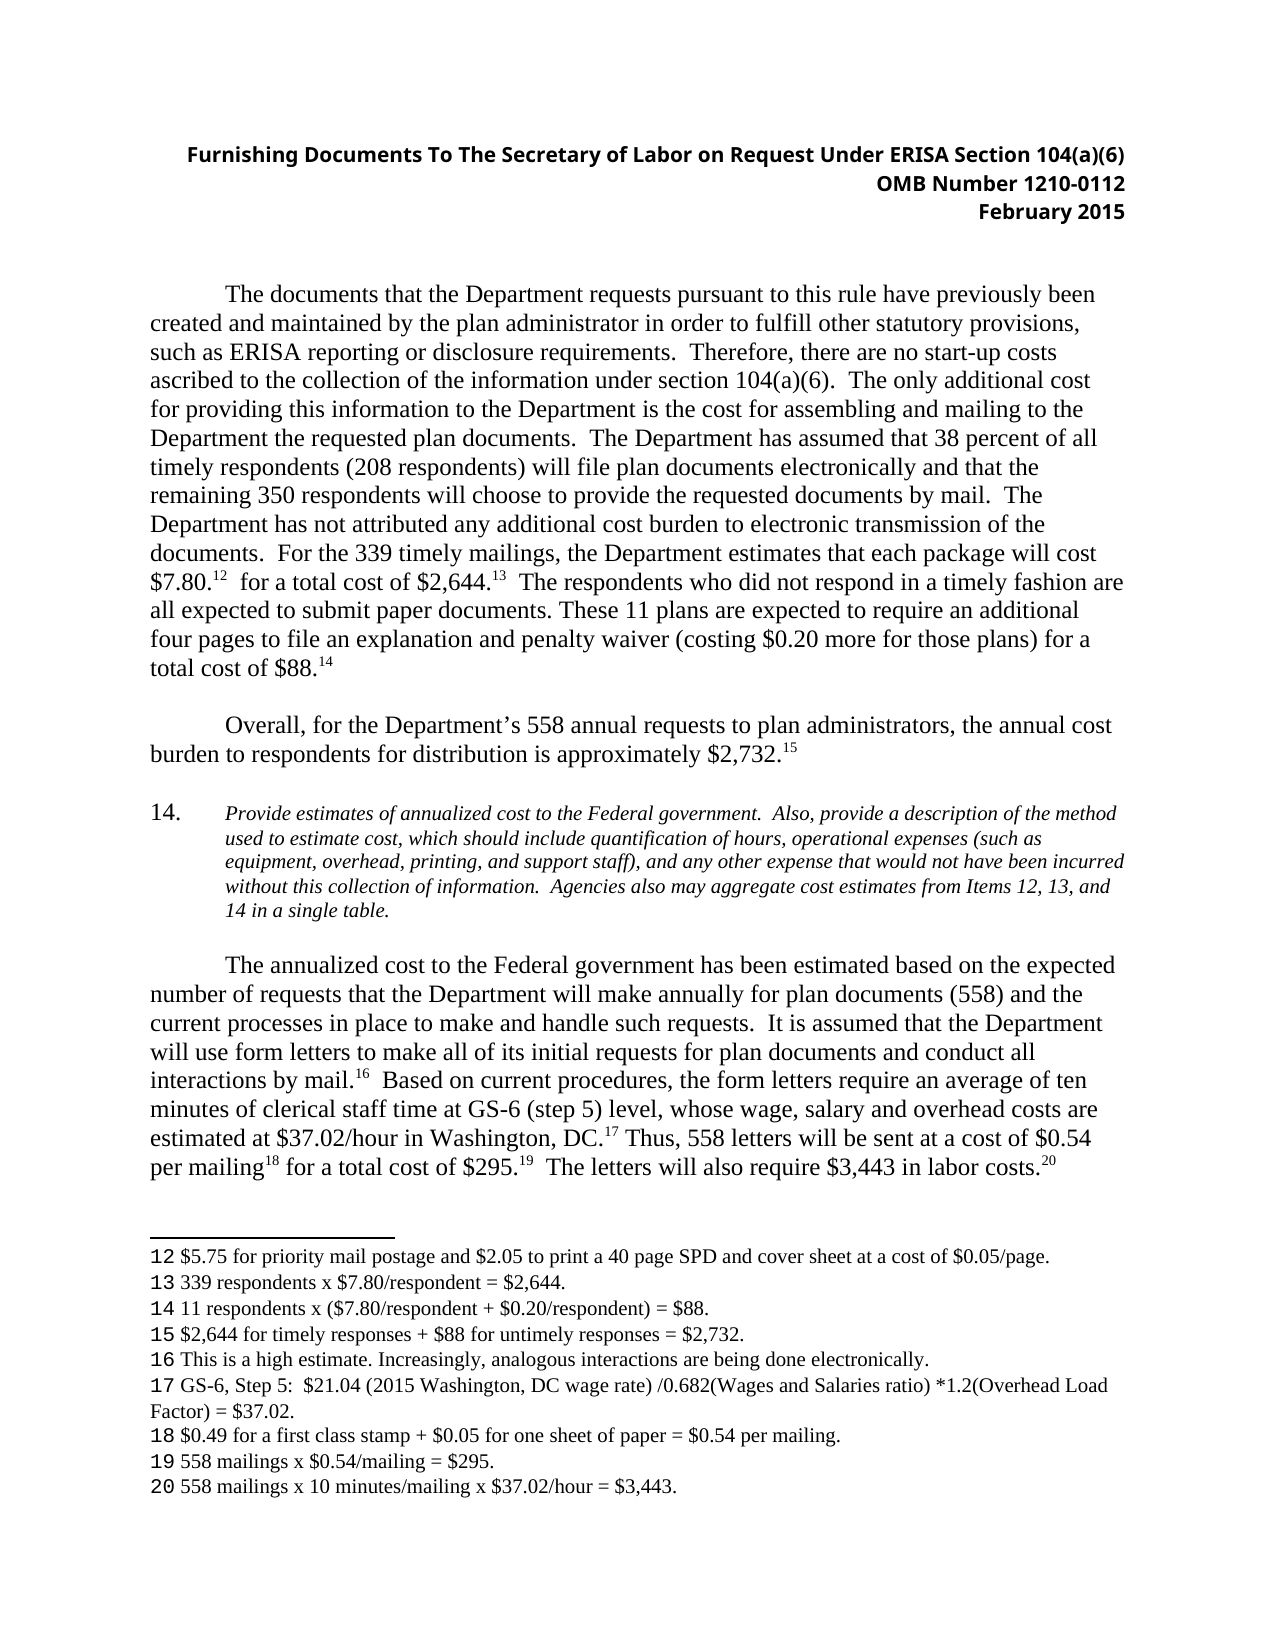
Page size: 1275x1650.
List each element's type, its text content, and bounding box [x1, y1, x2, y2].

text 14. Provide estimates of annualized cost to the Federal government. Also, provide a description of the method used to estimate cost, which should include quantification of hours, operational expenses (such as equipment, overhead, printing, and support staff), and any other expense that would not have been incurred without this collection of information. Agencies also may aggregate cost estimates from Items 12, 13, and 14 in a single table. [150, 797, 1125, 922]
text The documents that the Department requests pursuant to this rule have previously been created and maintained by the plan administrator in order to fulfill other statutory provisions, such as ERISA reporting or disclosure requirements. Therefore, there are no start-up costs ascribed to the collection of the information under section 104(a)(6). The only additional cost for providing this information to the Department is the cost for assembling and mailing to the Department the requested plan documents. The Department has assumed that 38 percent of all timely respondents (208 respondents) will file plan documents electronically and that the remaining 350 respondents will choose to provide the requested documents by mail. The Department has not attributed any additional cost burden to electronic transmission of the documents. For the 339 timely mailings, the Department estimates that each package will cost $7.80. for a total cost of $2,644. The respondents who did not respond in a timely fashion are all expected to submit paper documents. These 11 plans are expected to require an additional four pages to file an explanation and penalty waiver (costing $0.20 more for those plans) for a total cost of $88. [150, 279, 1125, 682]
text Overall, for the Department’s 558 annual requests to plan administrators, the annual cost burden to respondents for distribution is approximately $2,732. [150, 710, 1125, 768]
text The annualized cost to the Federal government has been estimated based on the expected number of requests that the Department will make annually for plan documents (558) and the current processes in place to make and handle such requests. It is assumed that the Department will use form letters to make all of its initial requests for plan documents and conduct all interactions by mail. Based on current procedures, the form letters require an average of ten minutes of clerical staff time at GS-6 (step 5) level, whose wage, salary and overhead costs are estimated at $37.02/hour in Washington, DC. Thus, 558 letters will be sent at a cost of $0.54 per mailing for a total cost of $295. The letters will also require $3,443 in labor costs. [150, 950, 1125, 1180]
